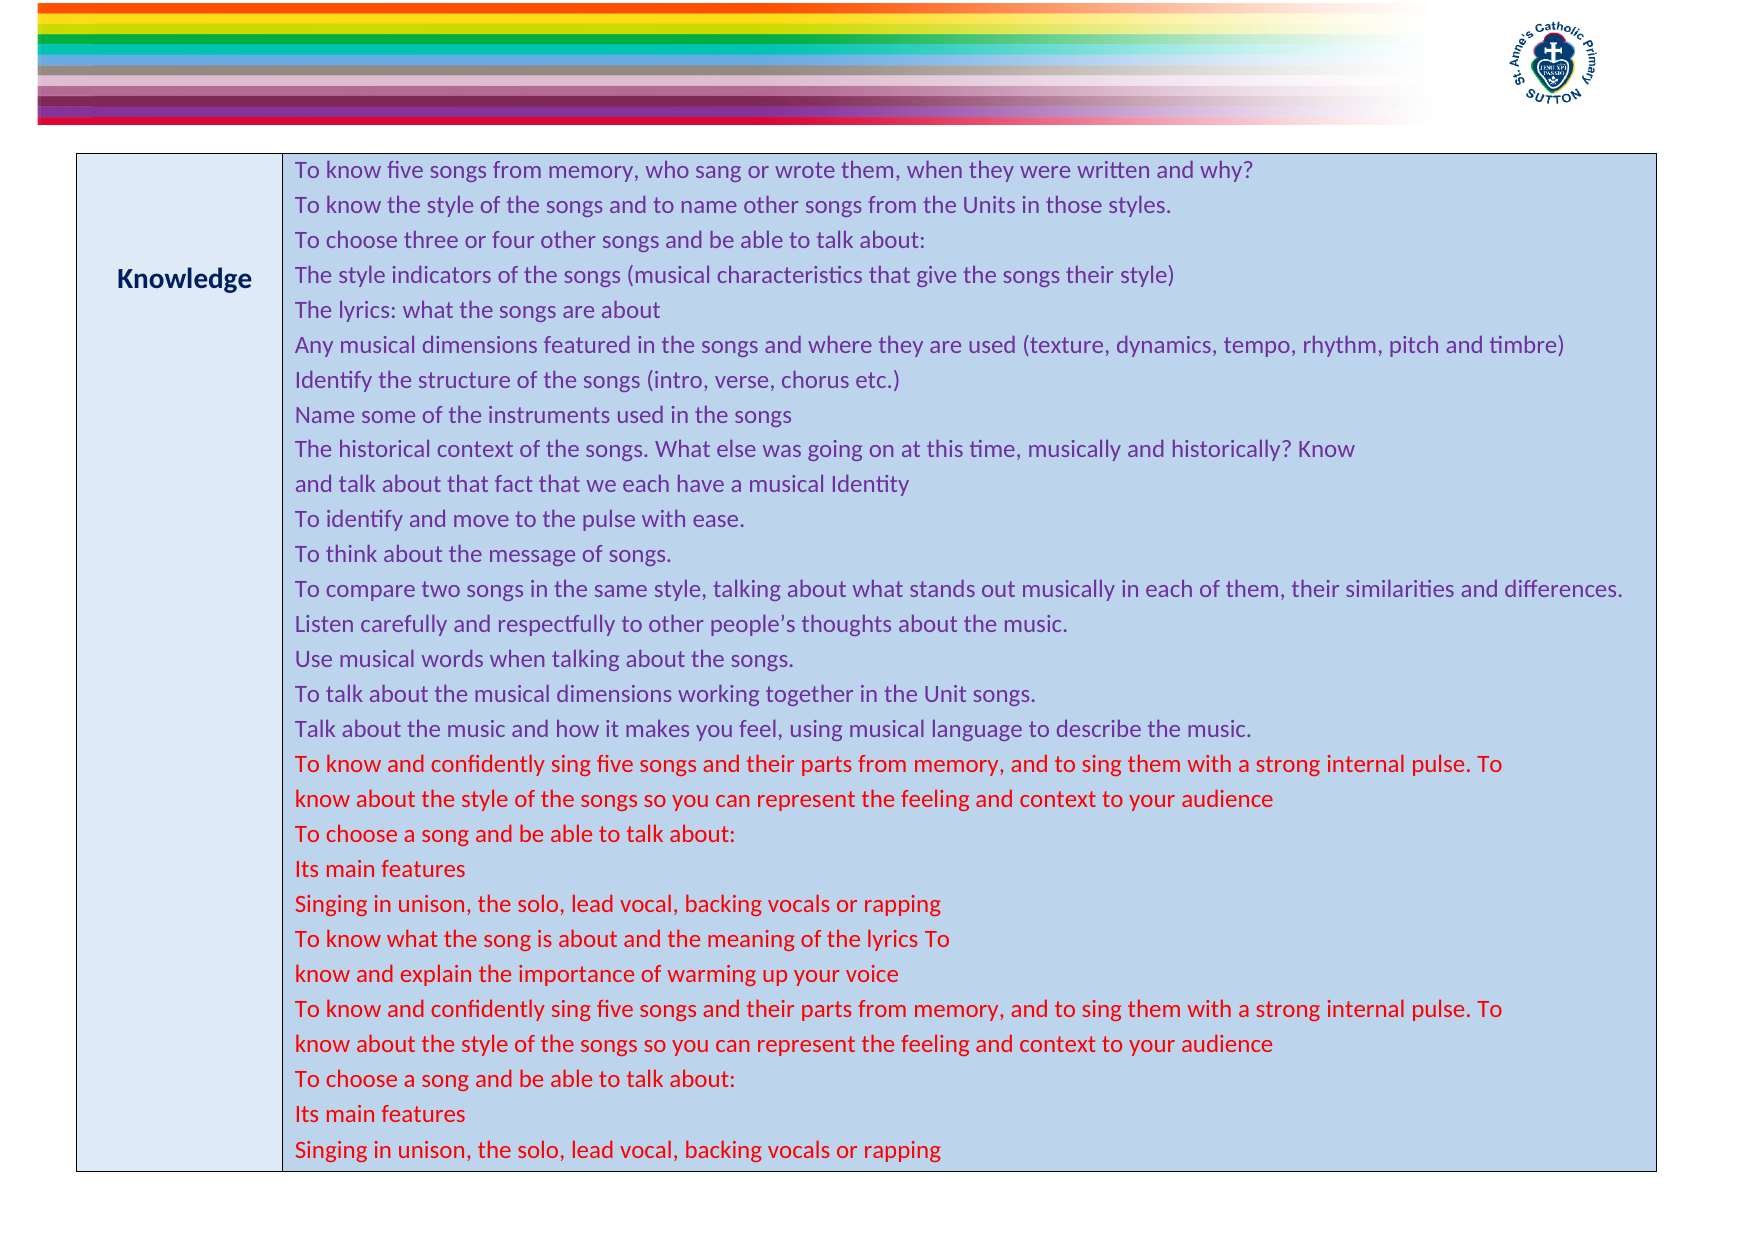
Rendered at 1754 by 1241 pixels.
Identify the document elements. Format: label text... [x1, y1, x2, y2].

table_header Knowledge [77, 154, 282, 1171]
picture [1509, 21, 1597, 104]
table_header To know five songs from memory, who sang or wrote them, when they were written and why? To know the style of the songs and to name other songs from the Units in those styles. To choose three or four other songs and be able to talk about: The style indicators of the songs (musical characteristics that give the songs their style) The lyrics: what the songs are about Any musical dimensions featured in the songs and where they are used (texture, dynamics, tempo, rhythm, pitch and timbre) Identify the structure of the songs (intro, verse, chorus etc.) Name some of the instruments used in the songs The historical context of the songs. What else was going on at this time, musically and historically? Know and talk about that fact that we each have a musical Identity To identify and move to the pulse with ease. To think about the message of songs. To compare two songs in the same style, talking about what stands out musically in each of them, their similarities and differences. Listen carefully and respectfully to other people’s thoughts about the music. Use musical words when talking about the songs. To talk about the musical dimensions working together in the Unit songs. Talk about the music and how it makes you feel, using musical language to describe the music. To know and confidently sing five songs and their parts from memory, and to sing them with a strong internal pulse. To know about the style of the songs so you can represent the feeling and context to your audience To choose a song and be able to talk about: Its main features Singing in unison, the solo, lead vocal, backing vocals or rapping To know what the song is about and the meaning of the lyrics To know and explain the importance of warming up your voice To know and confidently sing five songs and their parts from memory, and to sing them with a strong internal pulse. To know about the style of the songs so you can represent the feeling and context to your audience To choose a song and be able to talk about: Its main features Singing in unison, the solo, lead vocal, backing vocals or rapping [283, 154, 1656, 1171]
picture [37, 0, 1451, 125]
